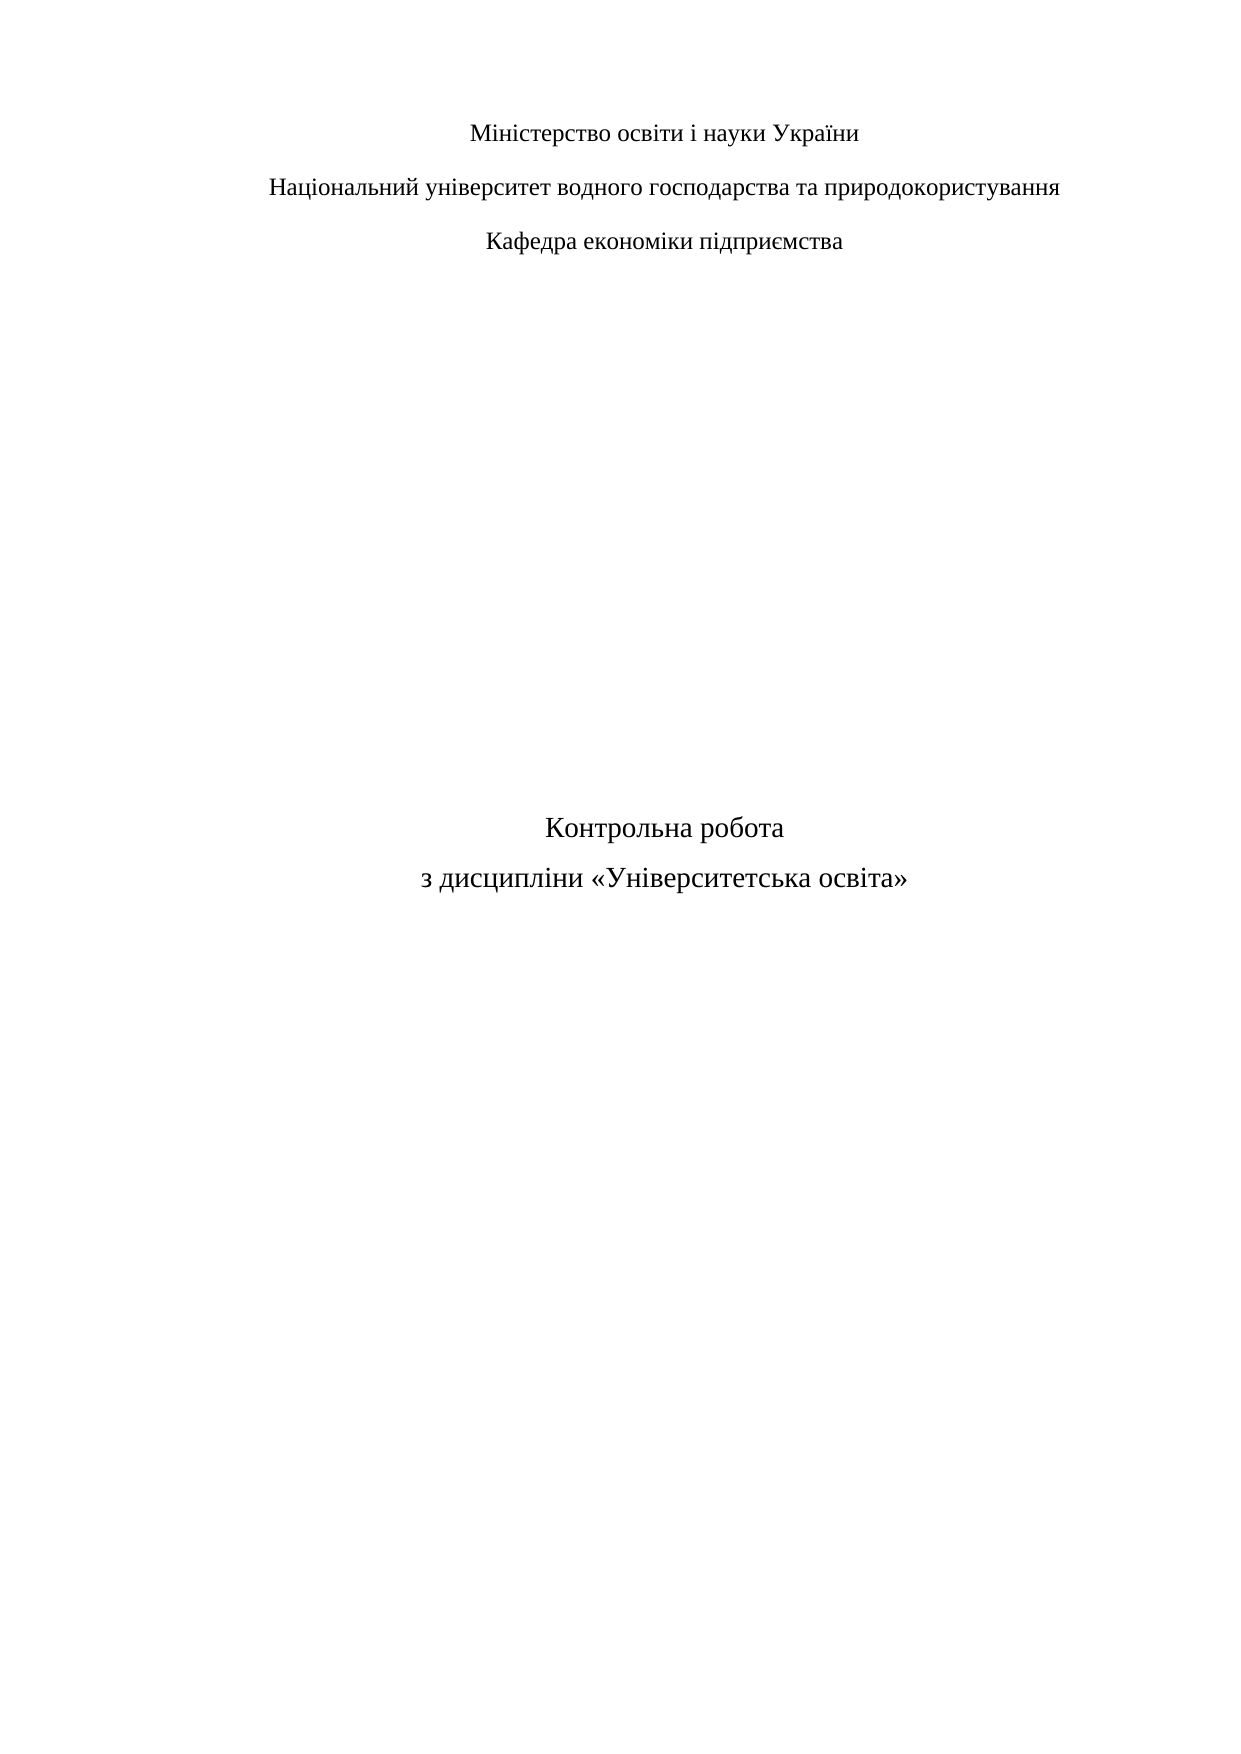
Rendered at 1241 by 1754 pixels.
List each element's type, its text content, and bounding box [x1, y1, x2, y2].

text Національний університет водного господарства та природокористування [177, 172, 1152, 201]
text Кафедра економіки підприємства [177, 226, 1152, 254]
text з дисципліни «Університетська освіта» [177, 860, 1152, 894]
text Контрольна робота [177, 810, 1152, 843]
text Міністерство освіти і науки України [177, 118, 1152, 147]
